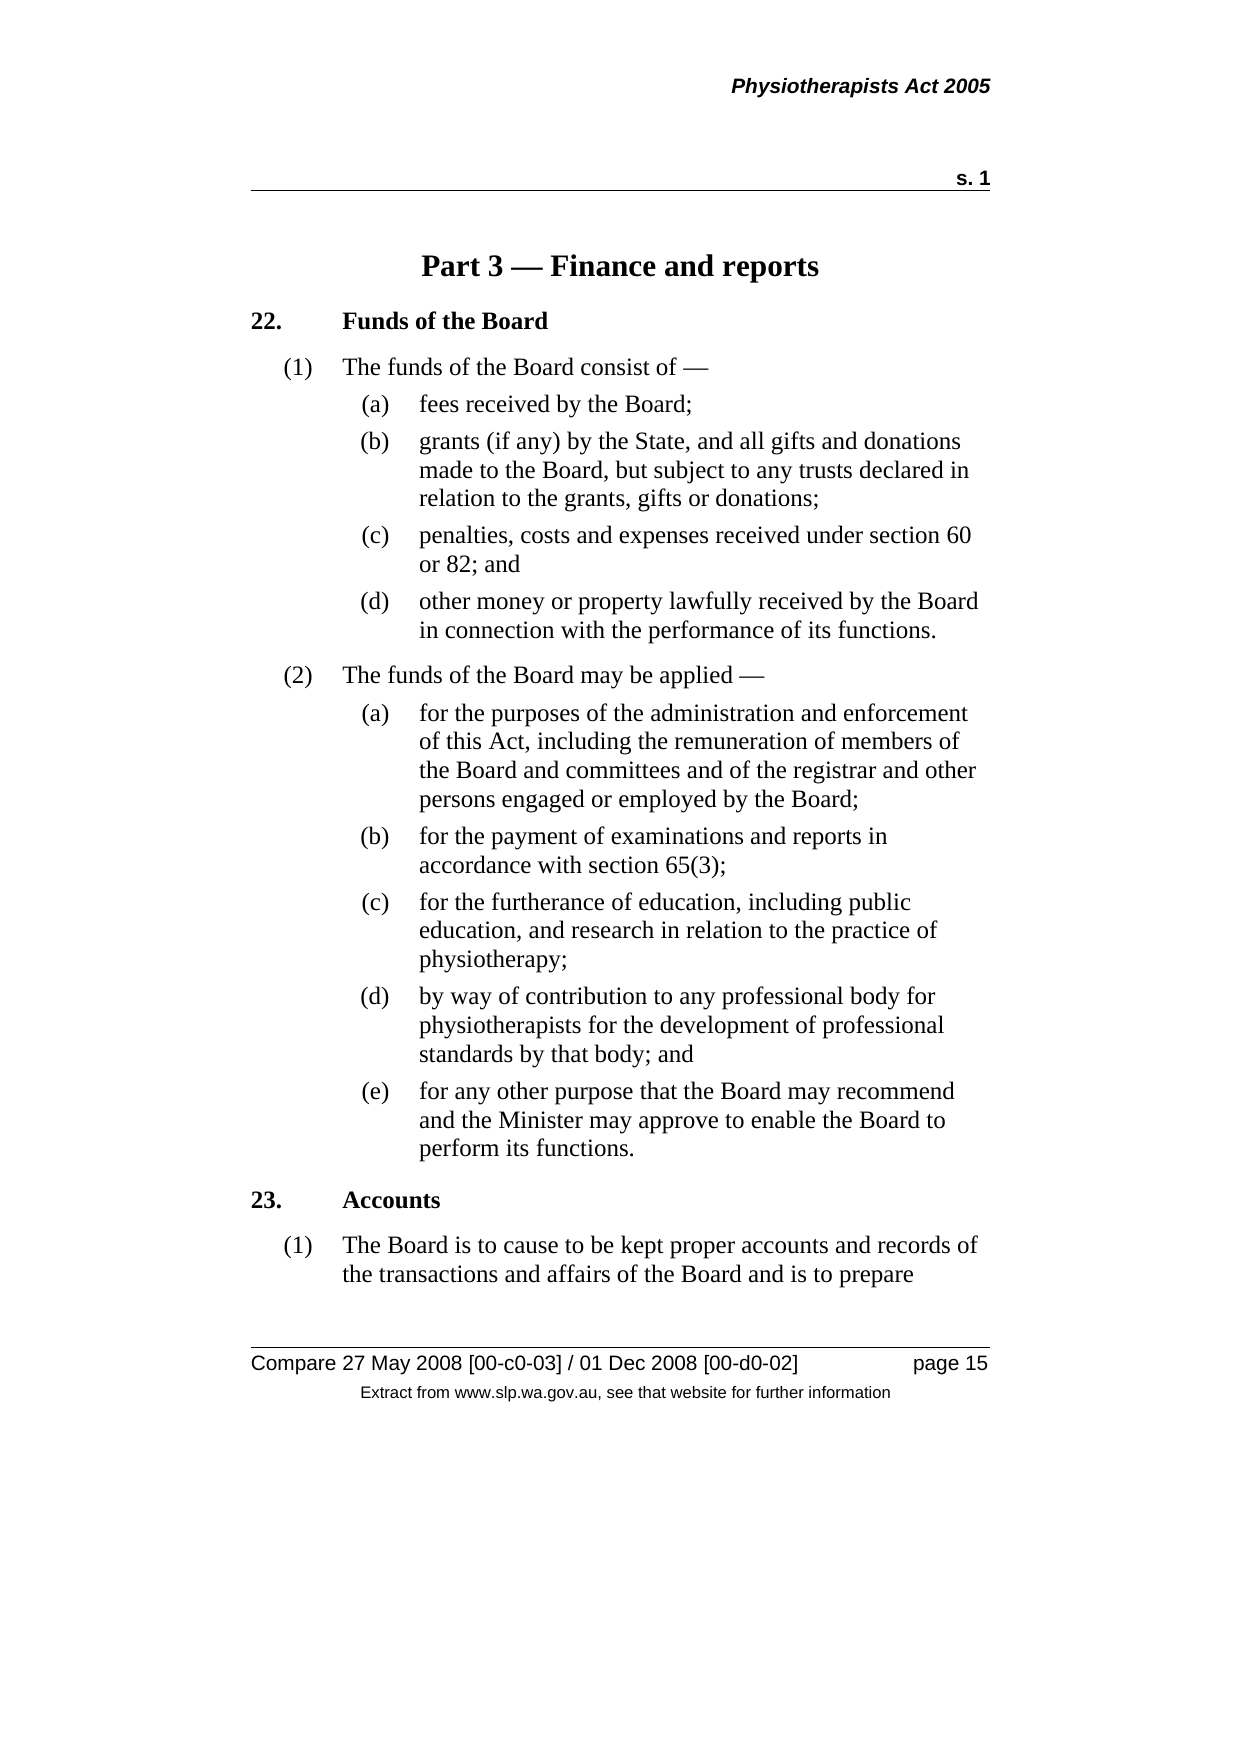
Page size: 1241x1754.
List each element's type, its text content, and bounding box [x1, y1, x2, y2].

text (a) fees received by the Board; [251, 389, 990, 418]
subtitle Part 3 — Finance and reports [251, 247, 990, 283]
text (b) for the payment of examinations and reports in accordance with section 65(3); [251, 821, 990, 878]
text (2) The funds of the Board may be applied — [251, 661, 990, 689]
text (a) for the purposes of the administration and enforcement of this Act, including the remuneration of members of the Board and committees and of the registrar and other persons engaged or employed by the Board; [251, 698, 990, 813]
subtitle 22. Funds of the Board [251, 306, 990, 335]
subtitle 23. Accounts [251, 1185, 990, 1214]
text (e) for any other purpose that the Board may recommend and the Minister may approve to enable the Board to perform its functions. [251, 1076, 990, 1162]
text (c) for the furtherance of education, including public education, and research in relation to the practice of physiotherapy; [251, 887, 990, 973]
text (b) grants (if any) by the State, and all gifts and donations made to the Board, but subject to any trusts declared in relation to the grants, gifts or donations; [251, 426, 990, 512]
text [251, 1231, 990, 1288]
text (1) The funds of the Board consist of — [251, 352, 990, 381]
text (d) by way of contribution to any professional body for physiotherapists for the development of professional standards by that body; and [251, 981, 990, 1068]
text (c) penalties, costs and expenses received under section 60 or 82; and [251, 521, 990, 578]
text (d) other money or property lawfully received by the Board in connection with the performance of its functions. [251, 586, 990, 644]
